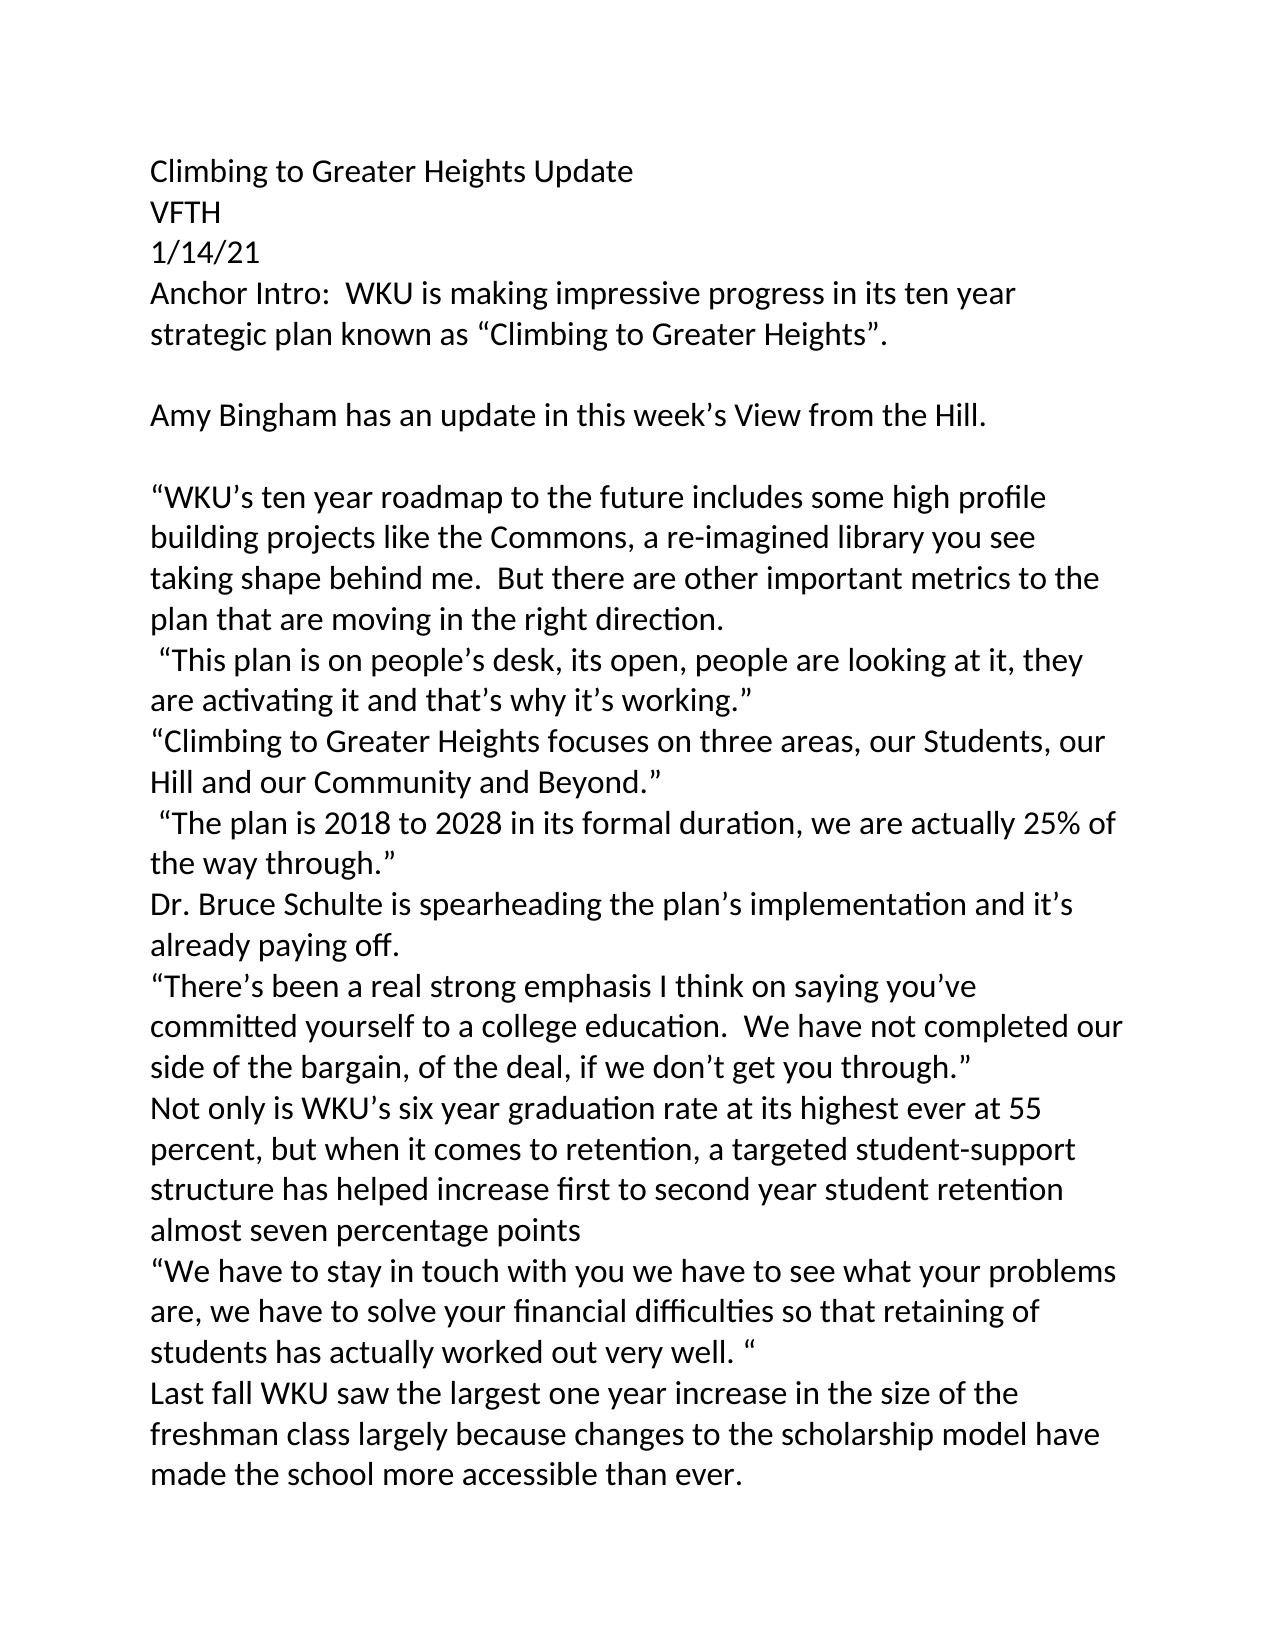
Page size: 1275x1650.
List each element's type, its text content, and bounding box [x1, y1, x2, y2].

text 1/14/21 [150, 231, 1125, 272]
text VFTH [150, 191, 1125, 231]
text Climbing to Greater Heights Update [150, 150, 1125, 191]
text Last fall WKU saw the largest one year increase in the size of the freshman class largely because changes to the scholarship model have made the school more accessible than ever. [150, 1372, 1125, 1494]
text Not only is WKU’s six year graduation rate at its highest ever at 55 percent, but when it comes to retention, a targeted student-support structure has helped increase first to second year student retention almost seven percentage points [150, 1087, 1125, 1250]
text “WKU’s ten year roadmap to the future includes some high profile building projects like the Commons, a re-imagined library you see taking shape behind me. But there are other important metrics to the plan that are moving in the right direction. [150, 476, 1125, 639]
text “There’s been a real strong emphasis I think on saying you’ve committed yourself to a college education. We have not completed our side of the bargain, of the deal, if we don’t get you through.” [150, 964, 1125, 1087]
text “Climbing to Greater Heights focuses on three areas, our Students, our Hill and our Community and Beyond.” [150, 720, 1125, 802]
text Amy Bingham has an update in this week’s View from the Hill. [150, 394, 1125, 435]
text “This plan is on people’s desk, its open, people are looking at it, they are activating it and that’s why it’s working.” [150, 639, 1125, 720]
text Anchor Intro: WKU is making impressive progress in its ten year strategic plan known as “Climbing to Greater Heights”. [150, 272, 1125, 354]
text “We have to stay in touch with you we have to see what your problems are, we have to solve your financial difficulties so that retaining of students has actually worked out very well. “ [150, 1250, 1125, 1372]
text “The plan is 2018 to 2028 in its formal duration, we are actually 25% of the way through.” [150, 802, 1125, 883]
text Dr. Bruce Schulte is spearheading the plan’s implementation and it’s already paying off. [150, 883, 1125, 964]
